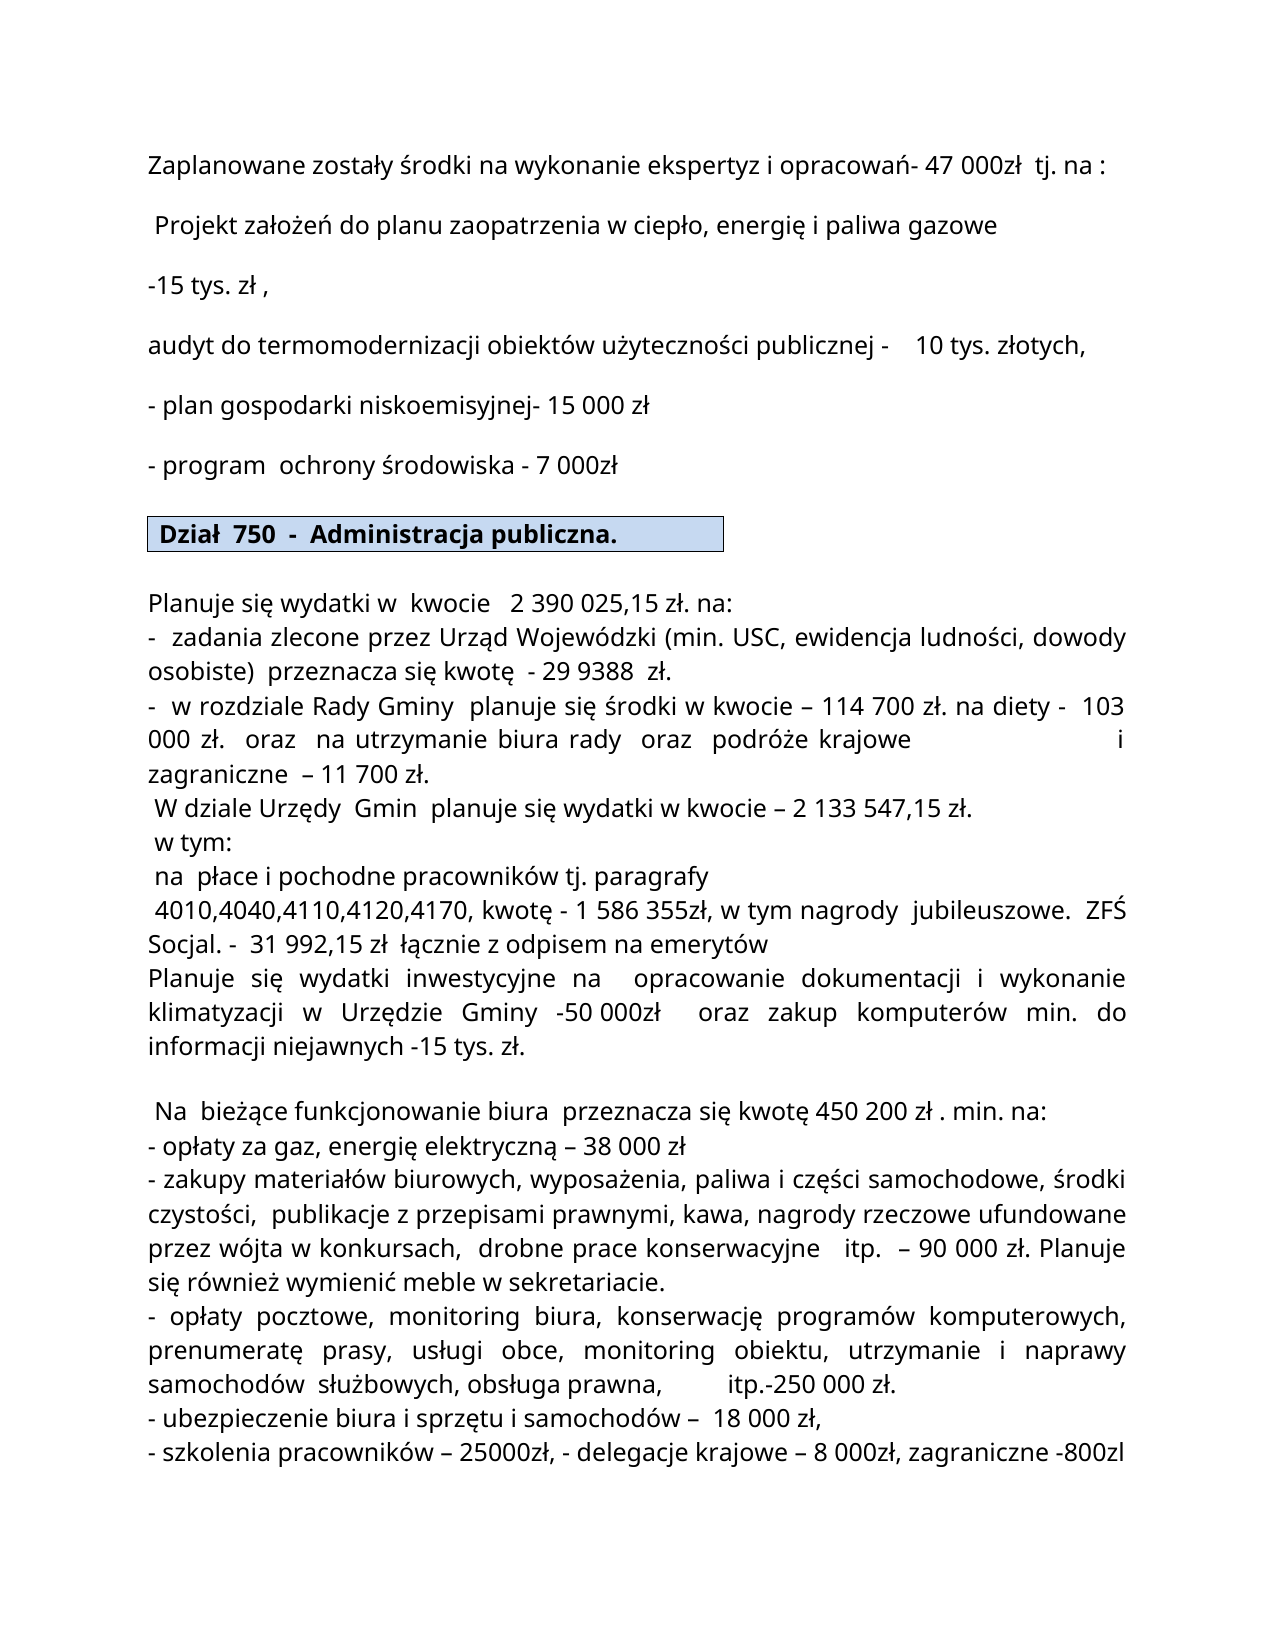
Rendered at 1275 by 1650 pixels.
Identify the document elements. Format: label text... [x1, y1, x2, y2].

text 4010,4040,4110,4120,4170, kwotę - 1 586 355zł, w tym nagrody jubileuszowe. ZFŚ Socjal. - 31 992,15 zł łącznie z odpisem na emerytów [148, 892, 1127, 961]
text W dziale Urzędy Gmin planuje się wydatki w kwocie – 2 133 547,15 zł. [148, 790, 1127, 824]
text - plan gospodarki niskoemisyjnej- 15 000 zł [148, 388, 1127, 422]
text Planuje się wydatki inwestycyjne na opracowanie dokumentacji i wykonanie klimatyzacji w Urzędzie Gminy -50 000zł oraz zakup komputerów min. do informacji niejawnych -15 tys. zł. [148, 961, 1127, 1063]
text - zakupy materiałów biurowych, wyposażenia, paliwa i części samochodowe, środki czystości, publikacje z przepisami prawnymi, kawa, nagrody rzeczowe ufundowane przez wójta w konkursach, drobne prace konserwacyjne itp. – 90 000 zł. Planuje się również wymienić meble w sekretariacie. [148, 1162, 1127, 1298]
text Projekt założeń do planu zaopatrzenia w ciepło, energię i paliwa gazowe [148, 208, 1127, 242]
text - zadania zlecone przez Urząd Wojewódzki (min. USC, ewidencja ludności, dowody osobiste) przeznacza się kwotę - 29 9388 zł. [148, 620, 1127, 688]
text - ubezpieczenie biura i sprzętu i samochodów – 18 000 zł, [148, 1401, 1127, 1435]
text -15 tys. zł , [148, 268, 1127, 302]
text audyt do termomodernizacji obiektów użyteczności publicznej - 10 tys. złotych, [148, 328, 1127, 362]
text - w rozdziale Rady Gminy planuje się środki w kwocie – 114 700 zł. na diety - 103 000 zł. oraz na utrzymanie biura rady oraz podróże krajowe i zagraniczne – 11 700 zł. [148, 688, 1127, 790]
text - opłaty za gaz, energię elektryczną – 38 000 zł [148, 1128, 1127, 1162]
text - opłaty pocztowe, monitoring biura, konserwację programów komputerowych, prenumeratę prasy, usługi obce, monitoring obiektu, utrzymanie i naprawy samochodów służbowych, obsługa prawna, itp.-250 000 zł. [148, 1298, 1127, 1401]
table_header Dział 750 - Administracja publiczna. [148, 517, 723, 551]
text w tym: [148, 824, 1127, 858]
text - program ochrony środowiska - 7 000zł [148, 448, 1127, 482]
text - szkolenia pracowników – 25000zł, - delegacje krajowe – 8 000zł, zagraniczne -800zl [148, 1435, 1127, 1469]
text Na bieżące funkcjonowanie biura przeznacza się kwotę 450 200 zł . min. na: [148, 1094, 1127, 1128]
text Zaplanowane zostały środki na wykonanie ekspertyz i opracowań- 47 000zł tj. na : [148, 148, 1127, 182]
text Planuje się wydatki w kwocie 2 390 025,15 zł. na: [148, 586, 1127, 620]
text na płace i pochodne pracowników tj. paragrafy [148, 858, 1127, 892]
